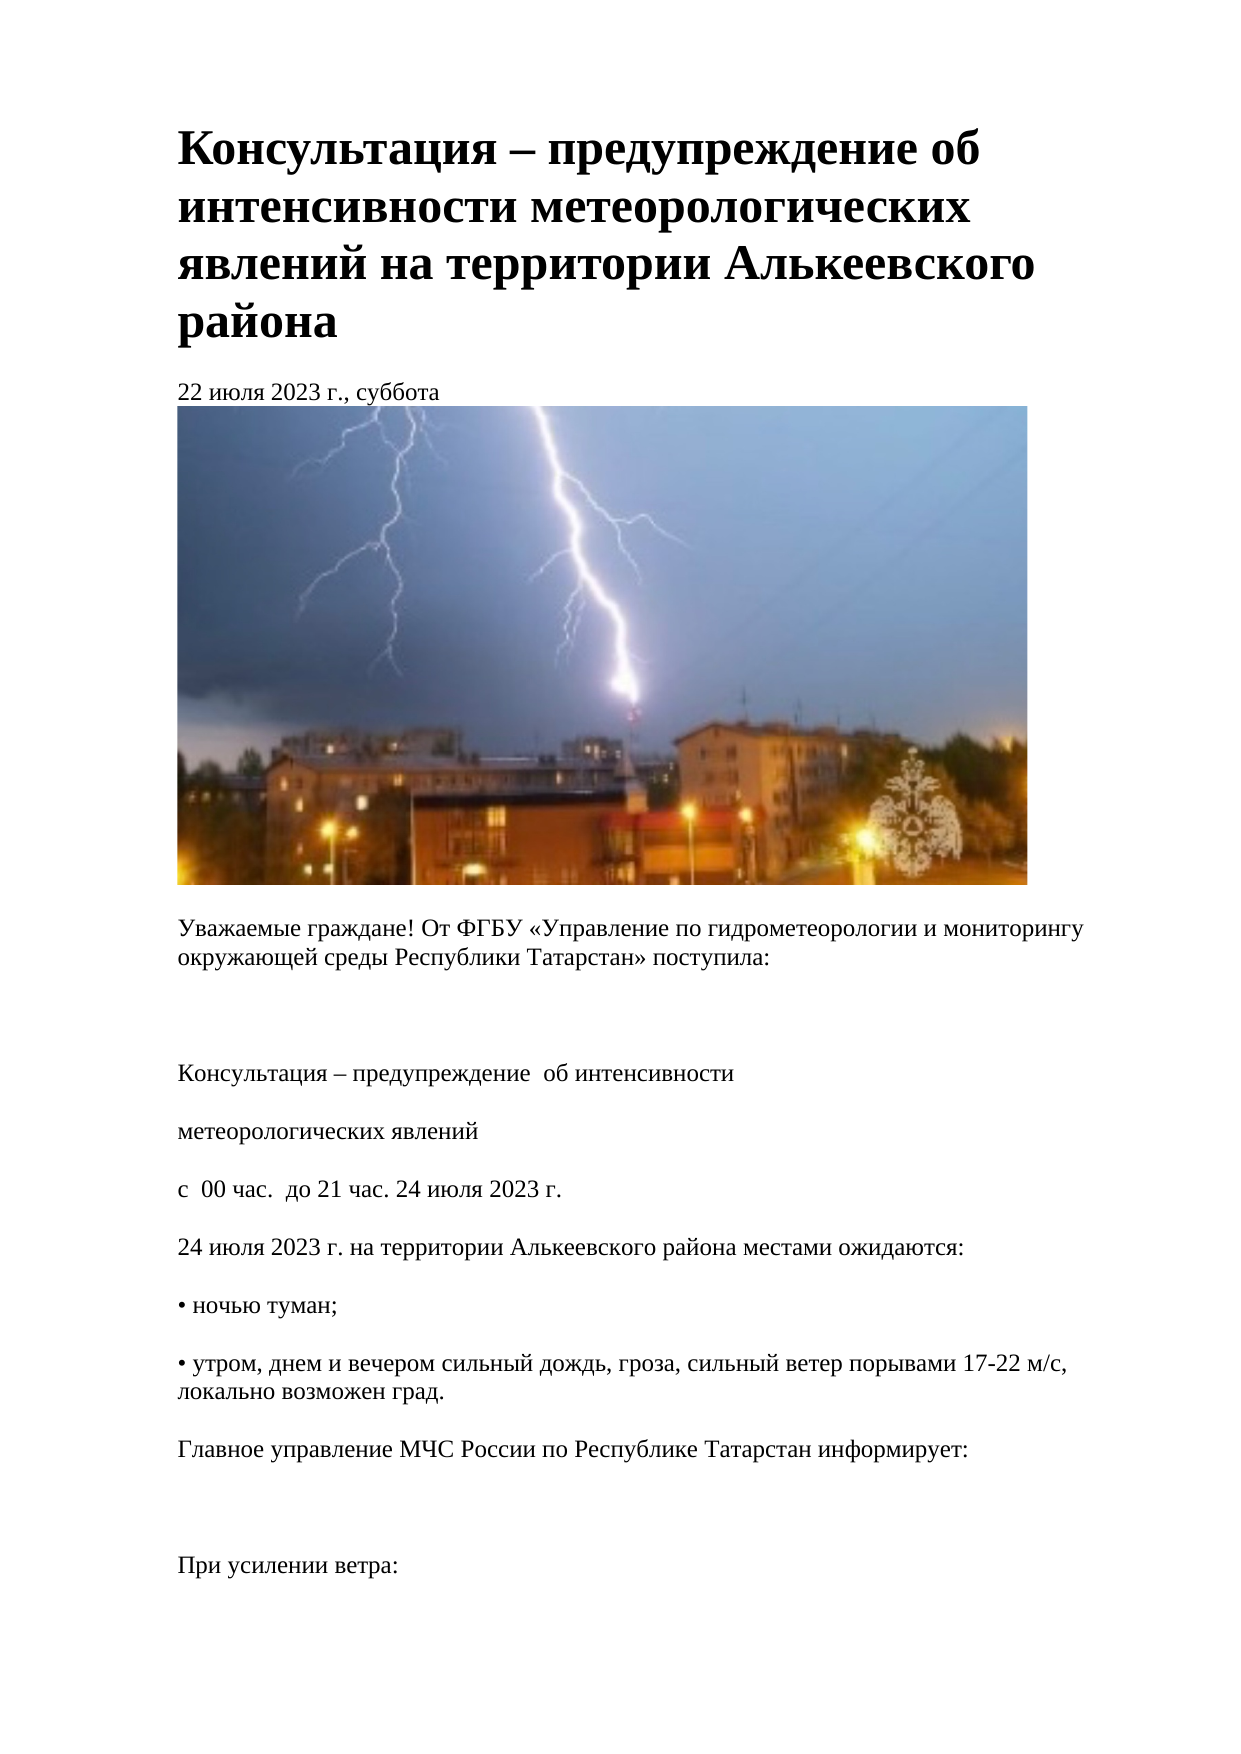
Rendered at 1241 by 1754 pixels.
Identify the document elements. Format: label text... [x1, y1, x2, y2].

text с 00 час. до 21 час. 24 июля 2023 г. [177, 1174, 1152, 1203]
text 22 июля 2023 г., суббота [177, 377, 1152, 406]
text • ночью туман; [177, 1290, 1152, 1318]
text метеорологических явлений [177, 1116, 1152, 1145]
text При усилении ветра: [177, 1550, 1152, 1579]
text Главное управление МЧС России по Республике Татарстан информирует: [177, 1434, 1152, 1463]
text Консультация – предупреждение об интенсивности метеорологических явлений на территории Алькеевского района [177, 118, 1152, 348]
text 24 июля 2023 г. на территории Алькеевского района местами ожидаются: [177, 1232, 1152, 1261]
text • утром, днем и вечером сильный дождь, гроза, сильный ветер порывами 17-22 м/с, локально возможен град. [177, 1348, 1152, 1405]
text Уважаемые граждане! От ФГБУ «Управление по гидрометеорологии и мониторингу окружающей среды Республики Татарстан» поступила: [177, 913, 1152, 971]
text Консультация – предупреждение об интенсивности [177, 1058, 1152, 1087]
picture [177, 406, 1028, 885]
